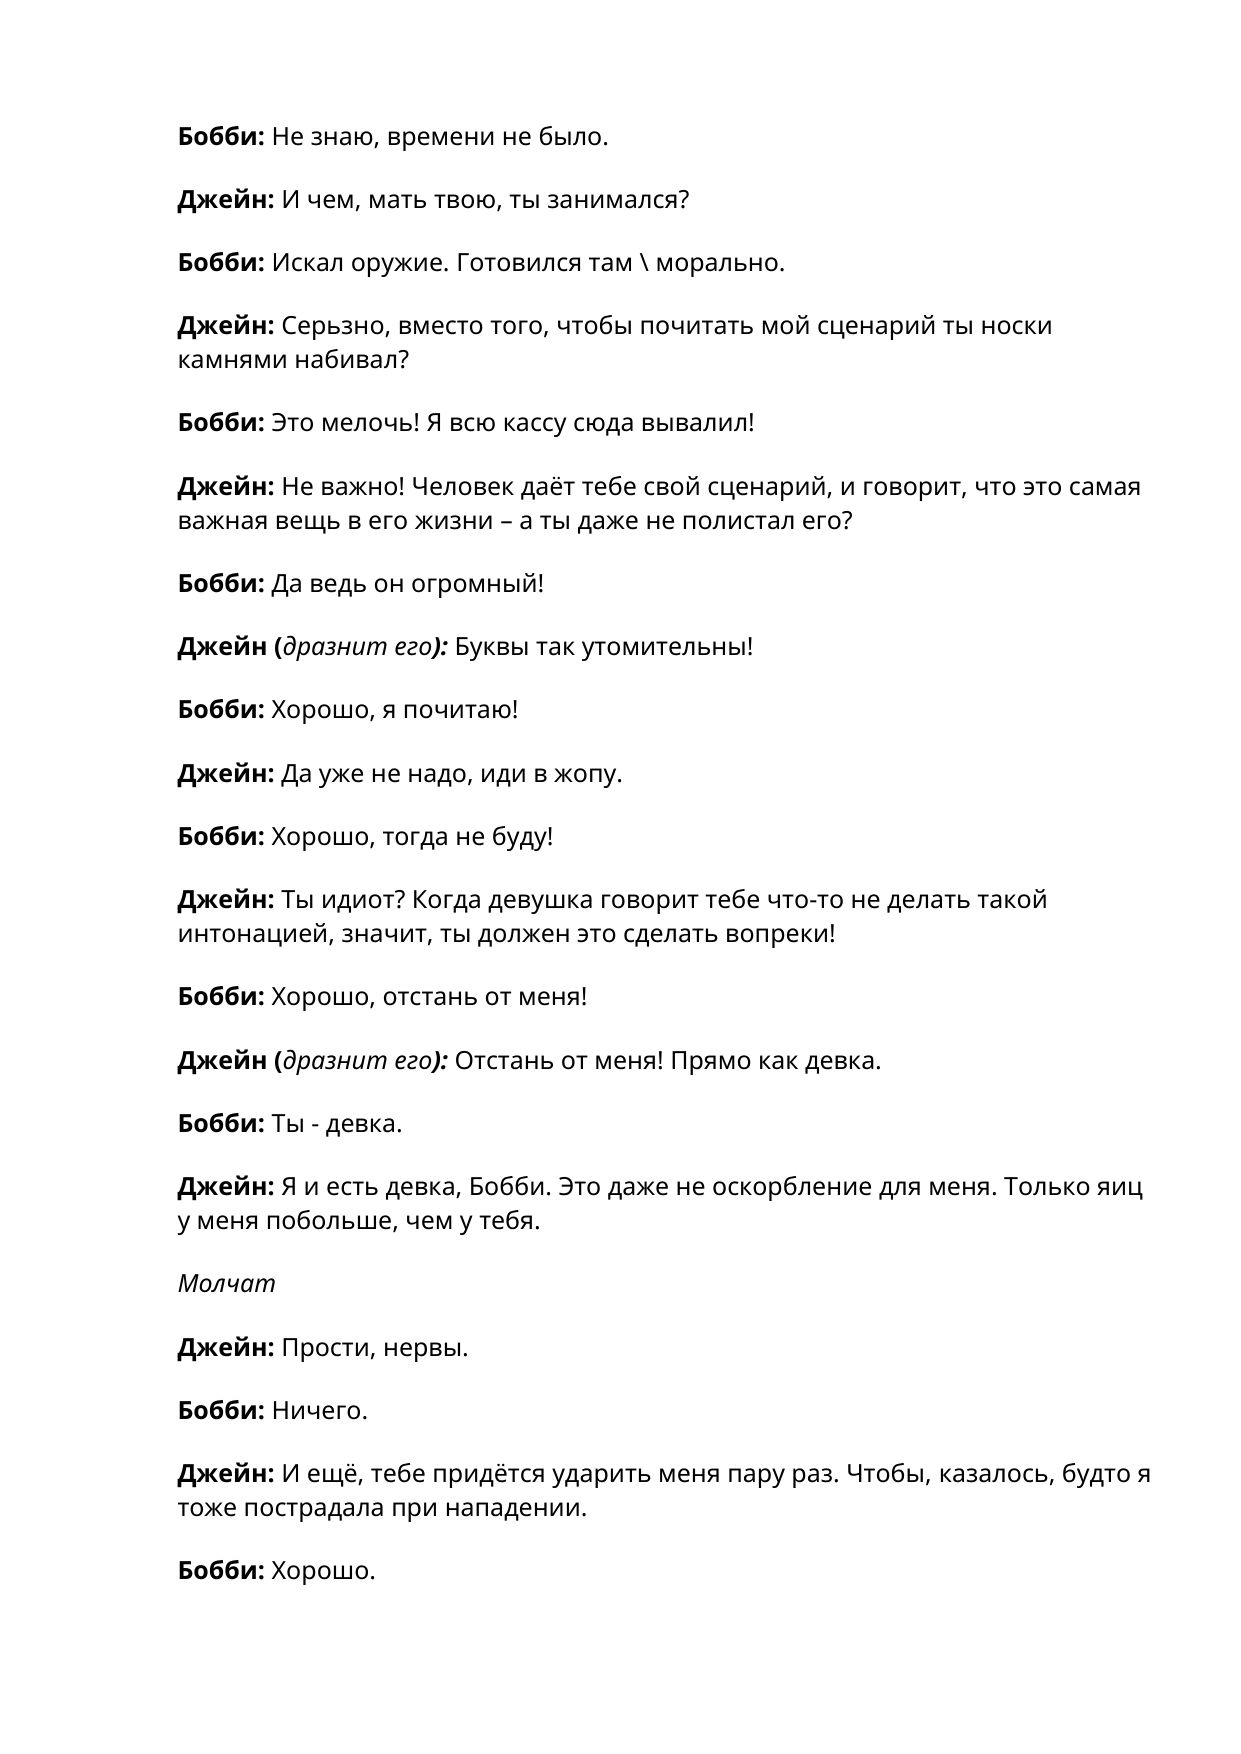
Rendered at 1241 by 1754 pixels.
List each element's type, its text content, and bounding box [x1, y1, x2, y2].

text Джейн: Серьзно, вместо того, чтобы почитать мой сценарий ты носки камнями набивал? [177, 308, 1152, 376]
text Бобби: Ничего. [177, 1392, 1152, 1427]
text Джейн (дразнит его): Отстань от меня! Прямо как девка. [177, 1042, 1152, 1076]
text Бобби: Хорошо. [177, 1553, 1152, 1587]
text Бобби: Ты - девка. [177, 1106, 1152, 1139]
text Джейн: Прости, нервы. [177, 1329, 1152, 1363]
text Джейн: Ты идиот? Когда девушка говорит тебе что-то не делать такой интонацией, значит, ты должен это сделать вопреки! [177, 882, 1152, 950]
text Бобби: Хорошо, я почитаю! [177, 692, 1152, 726]
text Бобби: Не знаю, времени не было. [177, 118, 1152, 152]
text Джейн: Я и есть девка, Бобби. Это даже не оскорбление для меня. Только яиц у меня побольше, чем у тебя. [177, 1169, 1152, 1237]
text Джейн: И ещё, тебе придётся ударить меня пару раз. Чтобы, казалось, будто я тоже пострадала при нападении. [177, 1456, 1152, 1524]
text Молчат [177, 1266, 1152, 1300]
text Бобби: Хорошо, отстань от меня! [177, 979, 1152, 1013]
text Джейн: И чем, мать твою, ты занимался? [177, 181, 1152, 215]
text Бобби: Да ведь он огромный! [177, 566, 1152, 600]
text Бобби: Это мелочь! Я всю кассу сюда вывалил! [177, 405, 1152, 439]
text Бобби: Хорошо, тогда не буду! [177, 818, 1152, 853]
text Джейн (дразнит его): Буквы так утомительны! [177, 629, 1152, 663]
text Бобби: Искал оружие. Готовился там \ морально. [177, 244, 1152, 279]
text Джейн: Да уже не надо, иди в жопу. [177, 755, 1152, 789]
text Джейн: Не важно! Человек даёт тебе свой сценарий, и говорит, что это самая важная вещь в его жизни – а ты даже не полистал его? [177, 468, 1152, 536]
